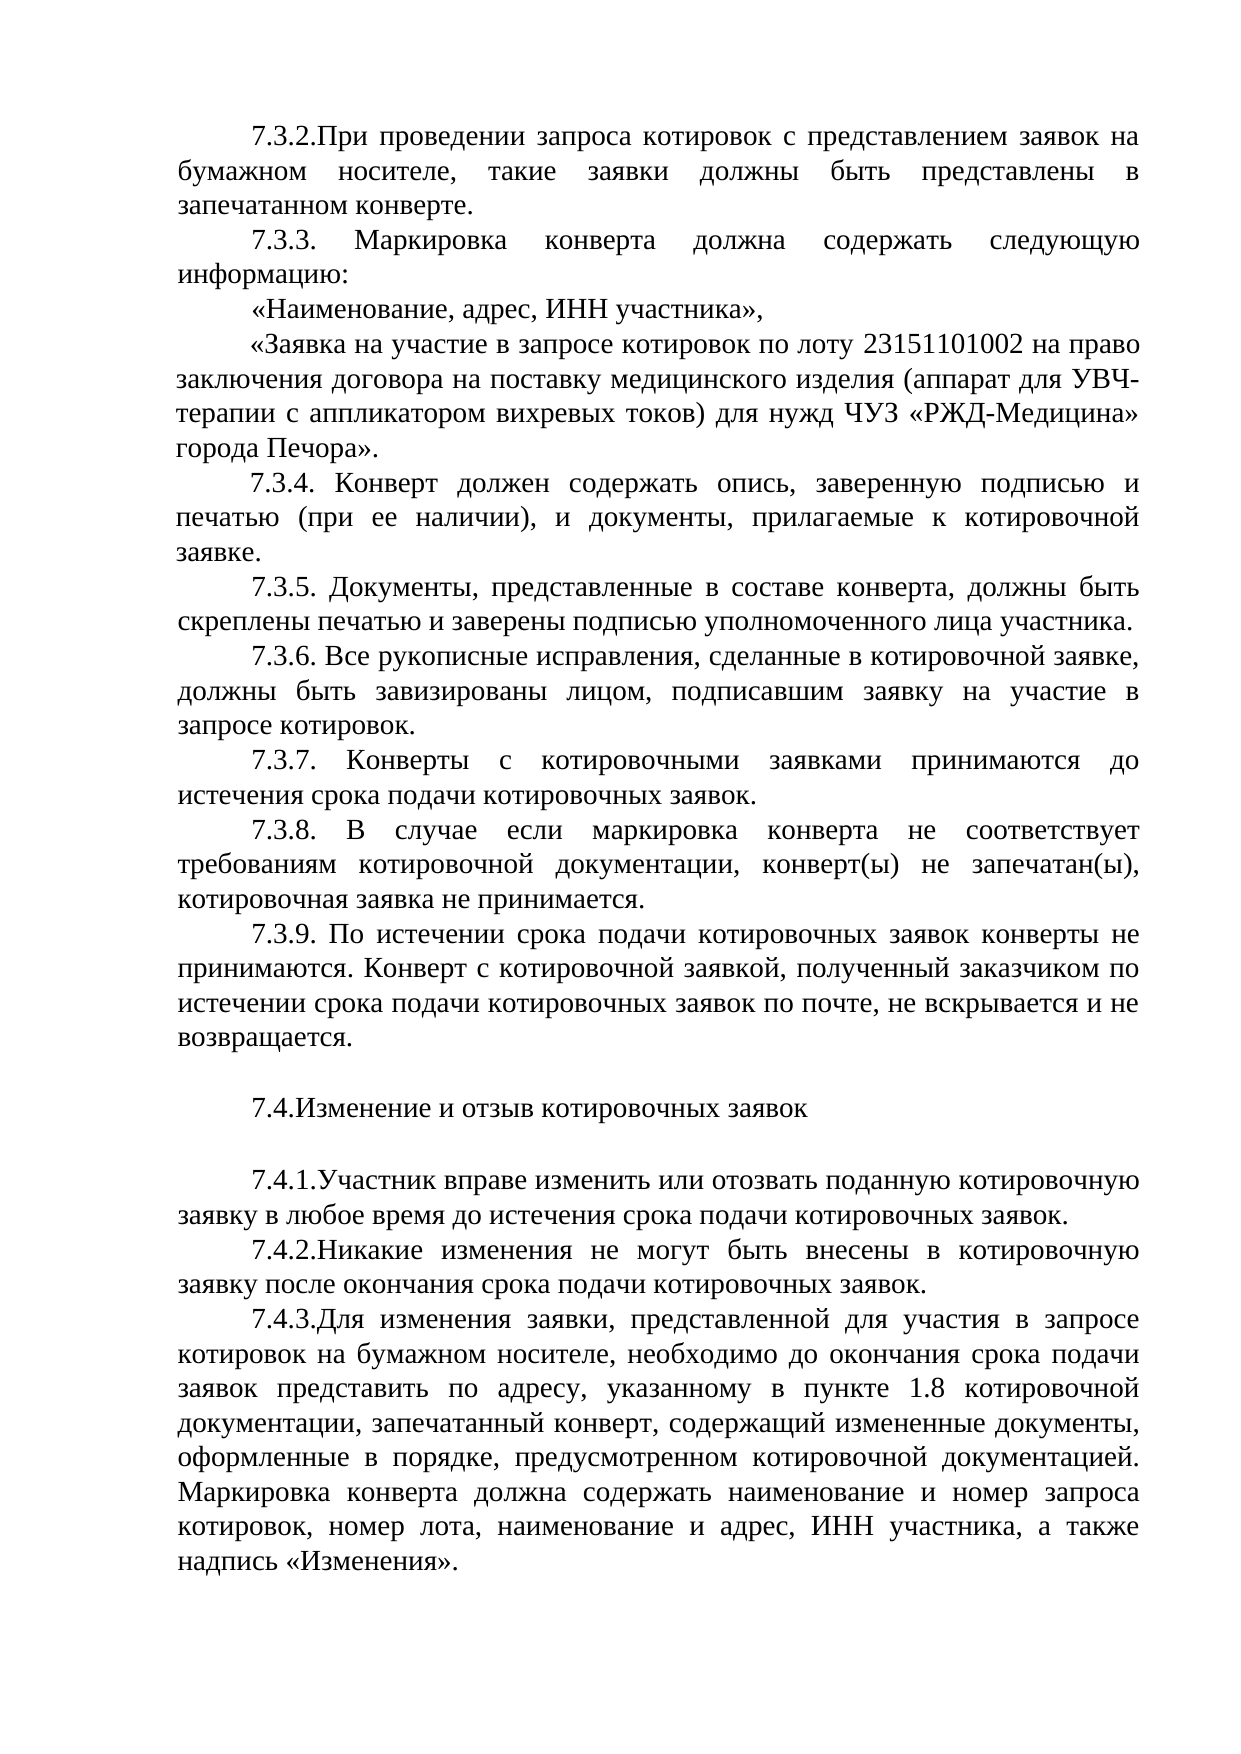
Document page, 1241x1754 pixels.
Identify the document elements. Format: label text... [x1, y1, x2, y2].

text 7.3.4. Конверт должен содержать опись, заверенную подписью и печатью (при ее наличии), и документы, прилагаемые к котировочной заявке. [176, 465, 1140, 567]
text 7.3.7. Конверты с котировочными заявками принимаются до истечения срока подачи котировочных заявок. [177, 742, 1140, 810]
text 7.3.5. Документы, представленные в составе конверта, должны быть скреплены печатью и заверены подписью уполномоченного лица участника. [177, 569, 1140, 637]
text 7.4.Изменение и отзыв котировочных заявок [177, 1090, 1141, 1124]
text 7.3.3. Маркировка конверта должна содержать следующую информацию: [177, 222, 1140, 290]
text 7.3.2.При проведении запроса котировок с представлением заявок на бумажном носителе, такие заявки должны быть представлены в запечатанном конверте. [177, 118, 1140, 221]
text «Заявка на участие в запросе котировок по лоту 23151101002 на право заключения договора на поставку медицинского изделия (аппарат для УВЧ-терапии с аппликатором вихревых токов) для нужд ЧУЗ «РЖД-Медицина» города Печора». [176, 327, 1140, 463]
text 7.3.9. По истечении срока подачи котировочных заявок конверты не принимаются. Конверт с котировочной заявкой, полученный заказчиком по истечении срока подачи котировочных заявок по почте, не вскрывается и не возвращается. [177, 916, 1140, 1053]
text 7.4.1.Участник вправе изменить или отозвать поданную котировочную заявку в любое время до истечения срока подачи котировочных заявок. [177, 1162, 1140, 1230]
text 7.4.2.Никакие изменения не могут быть внесены в котировочную заявку после окончания срока подачи котировочных заявок. [177, 1232, 1140, 1300]
text «Наименование, адрес, ИНН участника», [177, 292, 1152, 325]
text 7.3.8. В случае если маркировка конверта не соответствует требованиям котировочной документации, конверт(ы) не запечатан(ы), котировочная заявка не принимается. [177, 812, 1140, 914]
text 7.4.3.Для изменения заявки, представленной для участия в запросе котировок на бумажном носителе, необходимо до окончания срока подачи заявок представить по адресу, указанному в пункте 1.8 котировочной документации, запечатанный конверт, содержащий измененные документы, оформленные в порядке, предусмотренном котировочной документацией. Маркировка конверта должна содержать наименование и номер запроса котировок, номер лота, наименование и адрес, ИНН участника, а также надпись «Изменения». [177, 1301, 1140, 1576]
text 7.3.6. Все рукописные исправления, сделанные в котировочной заявке, должны быть завизированы лицом, подписавшим заявку на участие в запросе котировок. [177, 638, 1140, 741]
